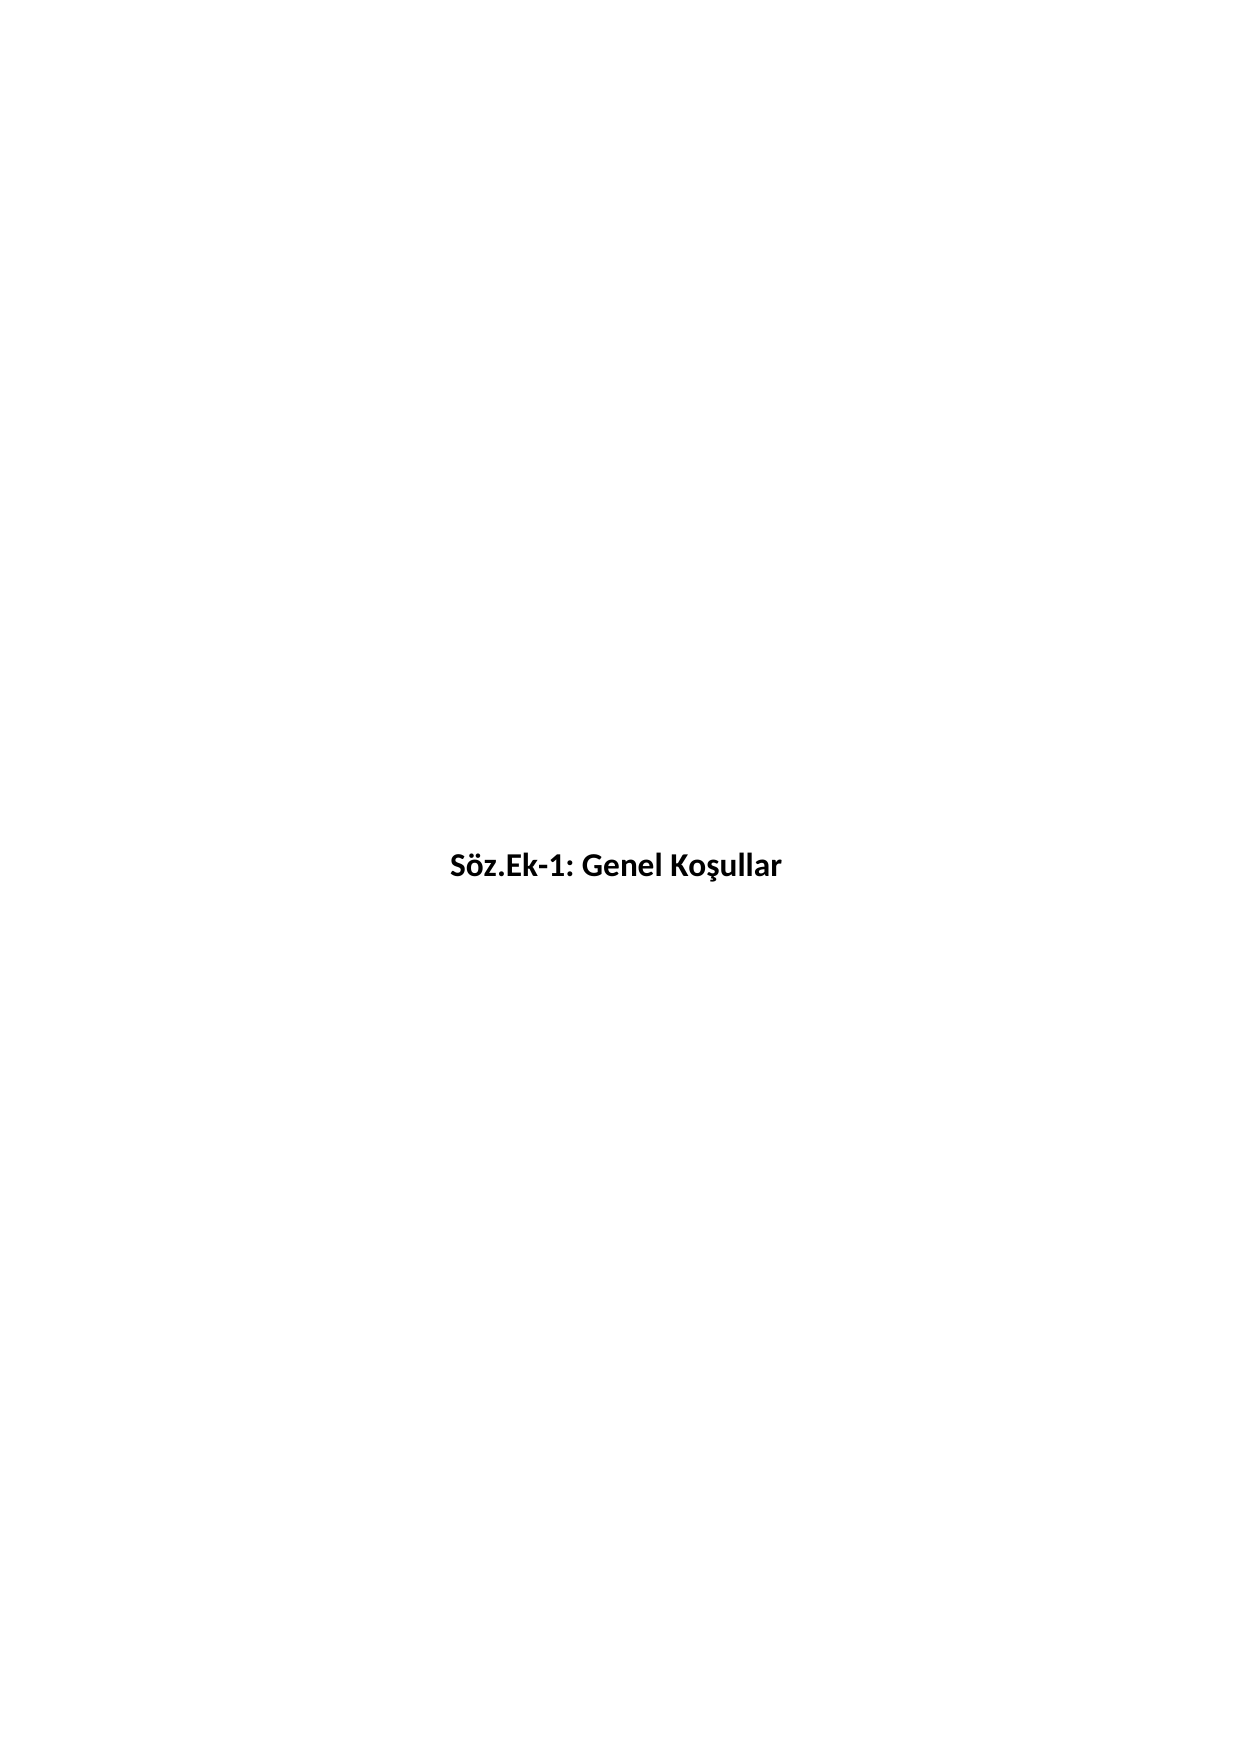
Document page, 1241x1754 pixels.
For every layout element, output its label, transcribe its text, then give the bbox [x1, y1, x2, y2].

table_header Söz.Ek-1: Genel Koşullar [64, 75, 1168, 1653]
